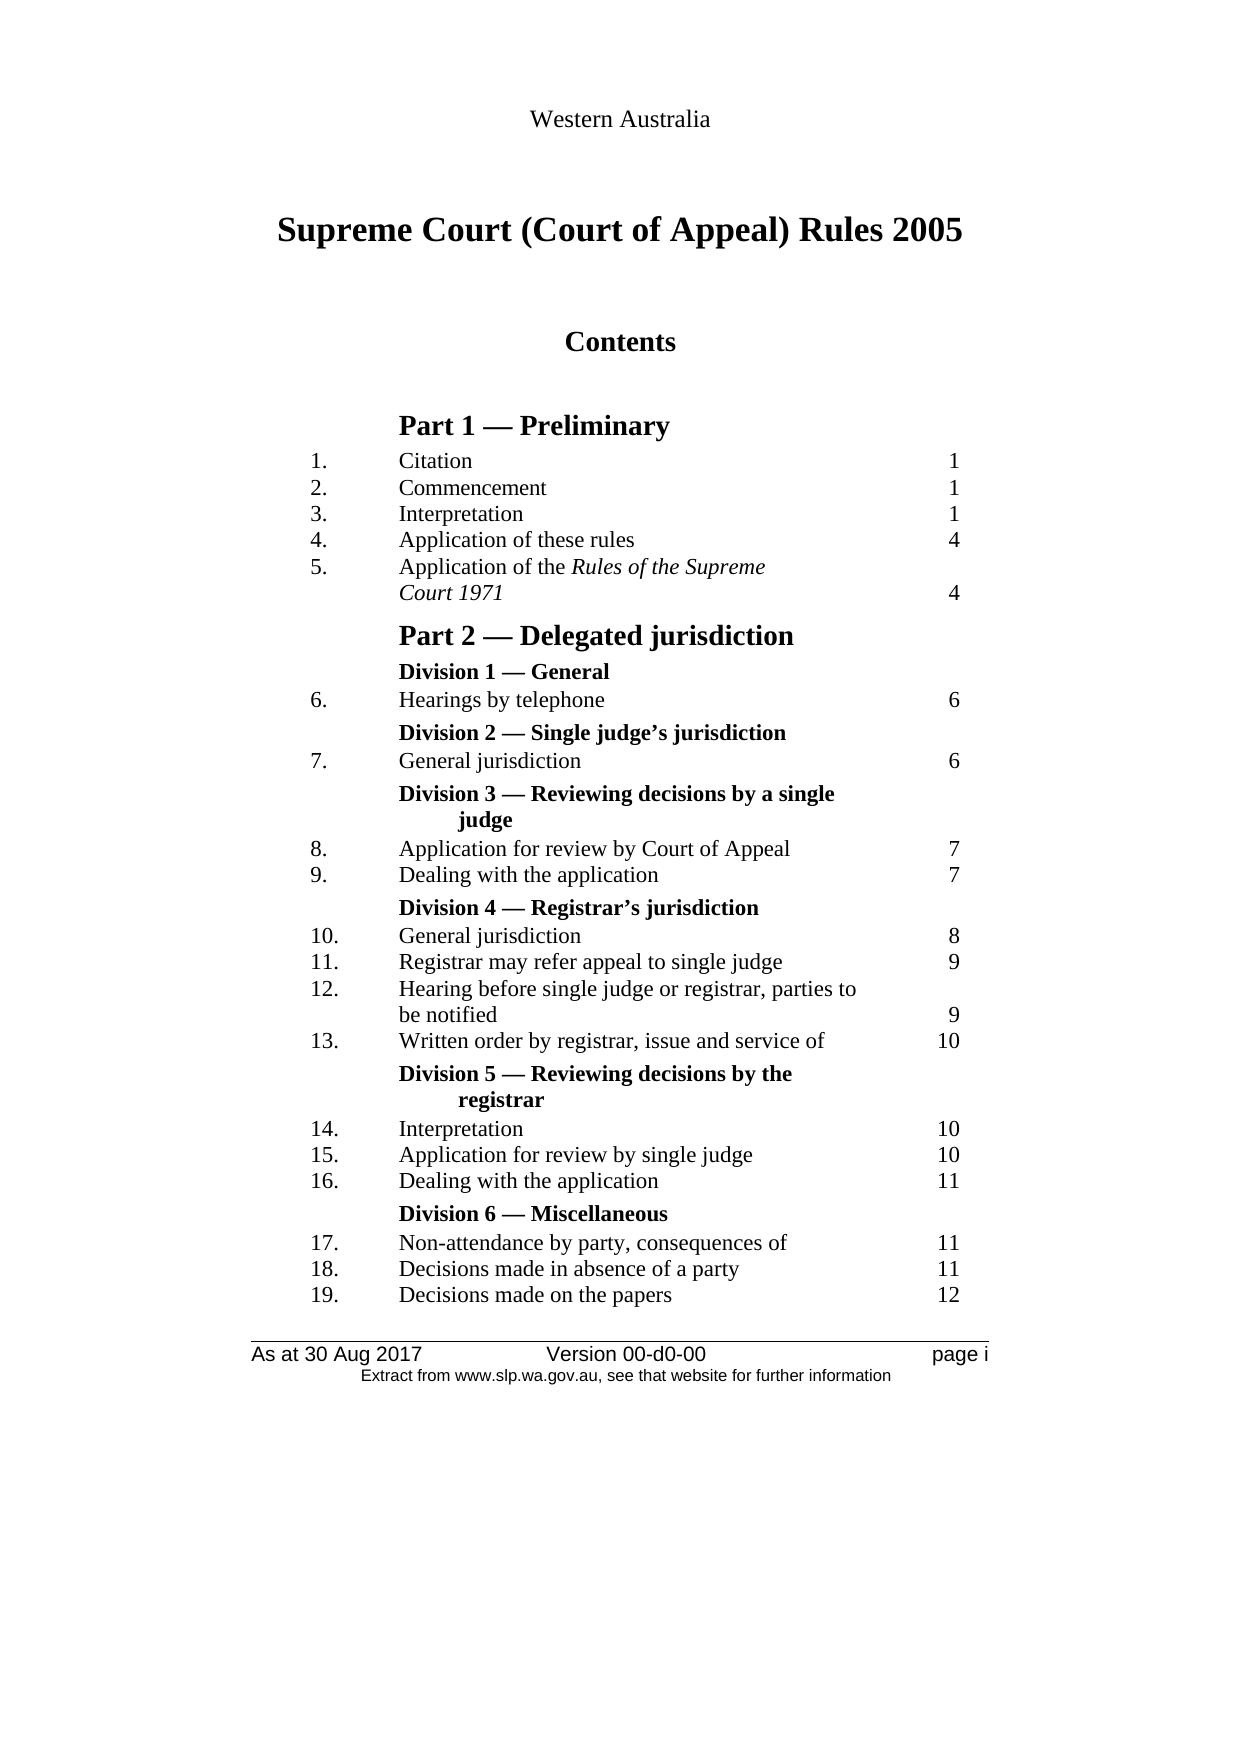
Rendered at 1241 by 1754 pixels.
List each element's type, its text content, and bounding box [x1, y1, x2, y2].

text 4. Application of these rules 4 [310, 526, 871, 553]
text 7. General jurisdiction 6 [310, 747, 871, 774]
text 18. Decisions made in absence of a party 11 [310, 1255, 871, 1281]
text 1. Citation 1 [310, 447, 871, 474]
text 17. Non-attendance by party, consequences of 11 [310, 1229, 871, 1255]
text Western Australia [251, 104, 989, 133]
text 9. Dealing with the application 7 [310, 861, 871, 887]
text 10. General jurisdiction 8 [310, 922, 871, 948]
text 16. Dealing with the application 11 [310, 1168, 871, 1194]
text Division 1 — General [399, 658, 871, 684]
text Division 2 — Single judge’s jurisdiction [399, 719, 871, 745]
text 5. Application of the Rules of the Supreme Court 1971 4 [310, 553, 871, 606]
text Division 4 — Registrar’s jurisdiction [399, 894, 871, 920]
text 19. Decisions made on the papers 12 [310, 1281, 871, 1308]
text Part 1 — Preliminary [399, 408, 871, 441]
text 13. Written order by registrar, issue and service of 10 [310, 1027, 871, 1054]
text Division 3 — Reviewing decisions by a single judge [399, 780, 871, 833]
text 15. Application for review by single judge 10 [310, 1141, 871, 1168]
text Part 2 — Delegated jurisdiction [399, 618, 871, 652]
text 12. Hearing before single judge or registrar, parties to be notified 9 [310, 975, 871, 1027]
text 6. Hearings by telephone 6 [310, 686, 871, 713]
text Division 5 — Reviewing decisions by the registrar [399, 1060, 871, 1113]
text 3. Interpretation 1 [310, 500, 871, 526]
text 14. Interpretation 10 [310, 1115, 871, 1141]
text 8. Application for review by Court of Appeal 7 [310, 835, 871, 861]
text Contents [491, 324, 749, 358]
text 2. Commencement 1 [310, 474, 871, 500]
text Supreme Court (Court of Appeal) Rules 2005 [251, 208, 989, 249]
text 11. Registrar may refer appeal to single judge 9 [310, 948, 871, 975]
text Division 6 — Miscellaneous [399, 1200, 871, 1227]
